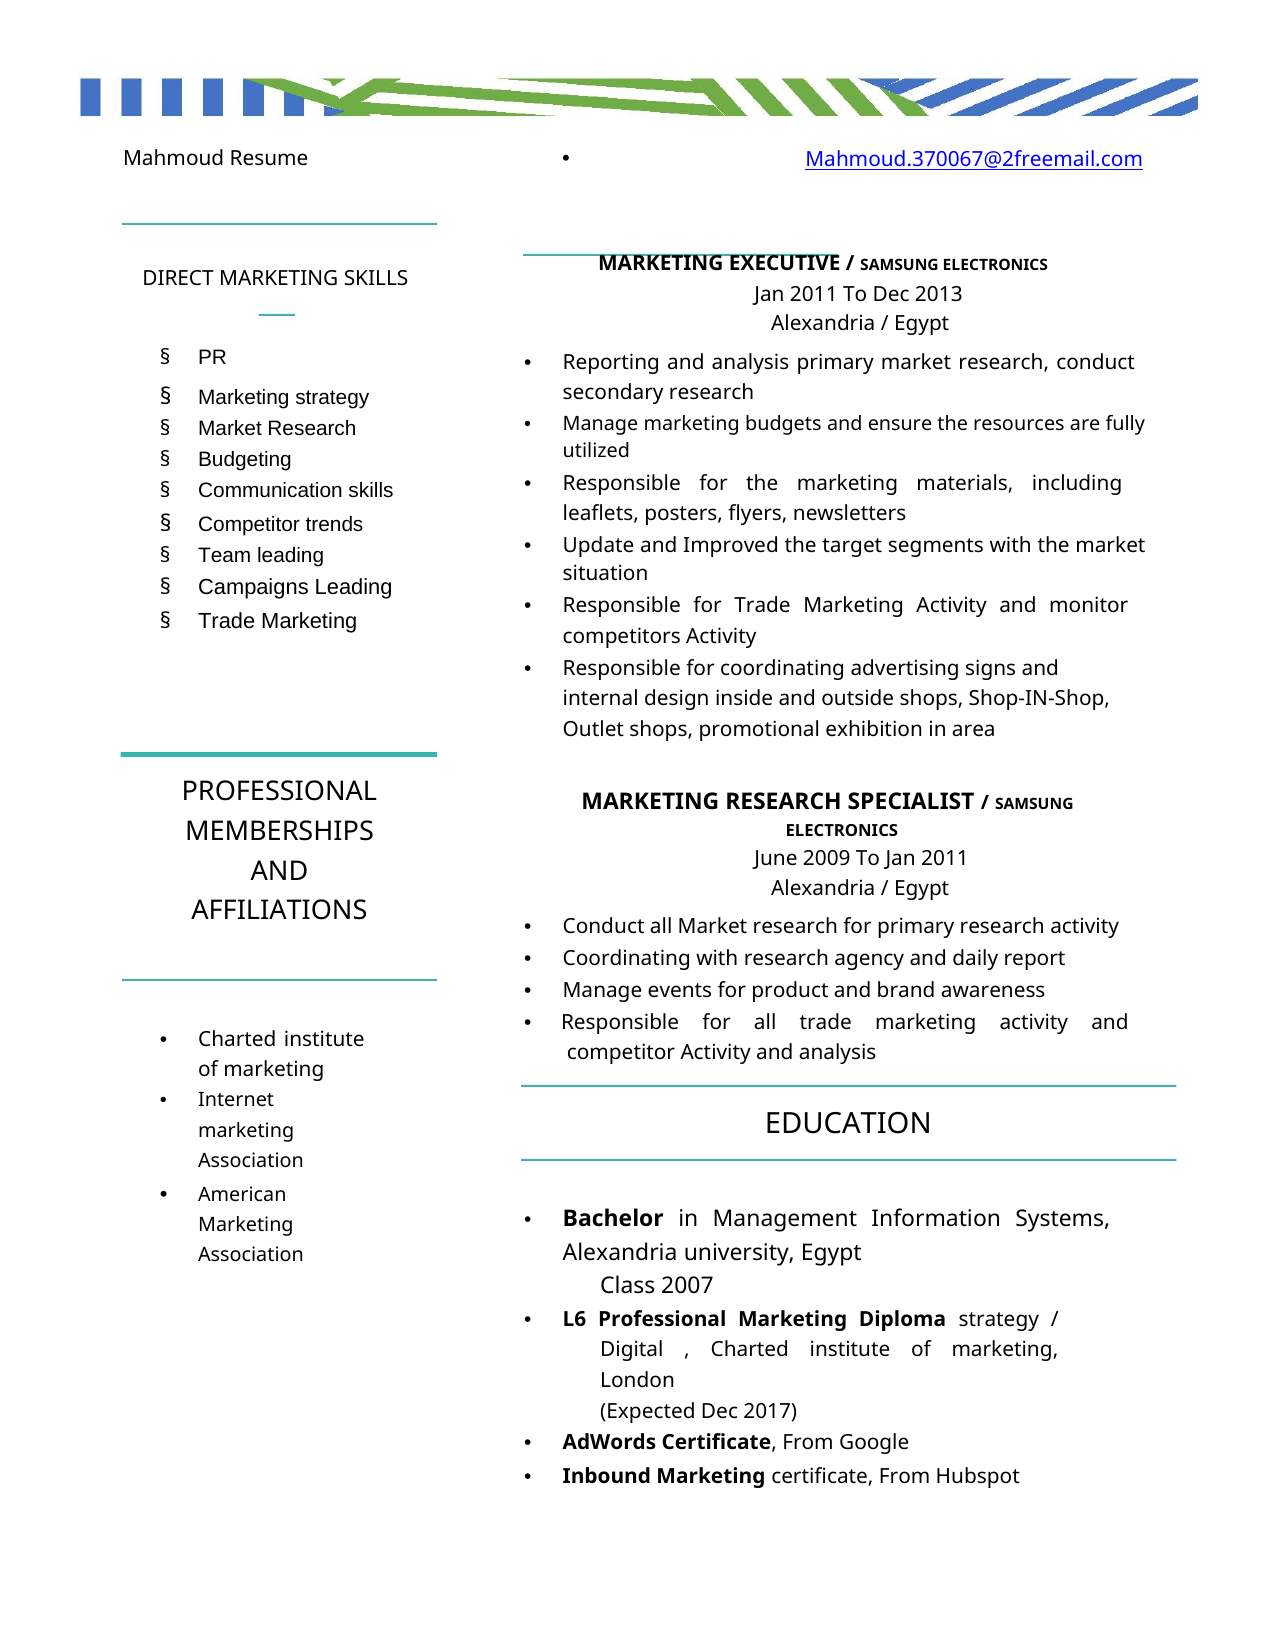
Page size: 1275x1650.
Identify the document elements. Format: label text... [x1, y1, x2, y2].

list Conduct all Market research for primary research activity [524, 912, 1146, 940]
list Responsible for coordinating advertising signs and internal design inside and outside shops, Shop-IN-Shop, Outlet shops, promotional exhibition in area [524, 653, 1131, 742]
list Manage marketing budgets and ensure the resources are fully utilized [524, 409, 1146, 463]
text Alexandria / Egypt [771, 308, 1146, 337]
text Mahmoud Resume [123, 143, 408, 172]
list Competitor trends [159, 507, 408, 538]
text ELECTRONICS [785, 818, 1146, 841]
list Manage events for product and brand awareness [524, 975, 1146, 1003]
list Budgeting [159, 444, 408, 472]
picture [120, 752, 438, 757]
list Communication skills [159, 475, 408, 504]
text Class 2007 [600, 1269, 1146, 1301]
list Team leading [159, 540, 408, 568]
list Bachelor in Management Information Systems, Alexandria university, Egypt [524, 1202, 1110, 1267]
text Jan 2011 To Dec 2013 [754, 279, 1146, 307]
list Marketing strategy [159, 379, 408, 411]
text (Expected Dec 2017) [600, 1396, 1146, 1424]
list PR [159, 342, 408, 371]
list L6 Professional Marketing Diploma strategy / Digital , Charted institute of marketing, London [524, 1304, 1058, 1394]
list Campaigns Leading [159, 571, 408, 601]
list AdWords Certificate, From Google [524, 1427, 1146, 1456]
list Inbound Marketing certificate, From Hubspot [524, 1461, 1146, 1489]
text MARKETING RESEARCH SPECIALIST / SAMSUNG [581, 785, 1146, 817]
list Charted institute of marketing [159, 1024, 364, 1082]
list Reporting and analysis primary market research, conduct secondary research [524, 347, 1135, 406]
text MARKETING EXECUTIVE / SAMSUNG ELECTRONICS [598, 248, 1146, 276]
list Coordinating with research agency and daily report [524, 943, 1146, 972]
picture [78, 76, 1200, 118]
text Alexandria / Egypt [771, 873, 1146, 901]
list Internet marketing Association [159, 1086, 354, 1173]
list Responsible for the marketing materials, including leaflets, posters, flyers, newsletters [524, 468, 1123, 527]
list Mahmoud.370067@2freemail.com [561, 143, 1146, 173]
text PROFESSIONAL MEMBERSHIPS AND AFFILIATIONS [162, 771, 396, 928]
list Market Research [159, 413, 408, 441]
text DIRECT MARKETING SKILLS [123, 263, 408, 292]
list Update and Improved the target segments with the market situation [524, 530, 1146, 587]
list Responsible for all trade marketing activity and competitor Activity and analysis [524, 1007, 1129, 1066]
text EDUCATION [764, 1102, 1146, 1142]
list American Marketing Association [159, 1181, 369, 1267]
list Trade Marketing [159, 605, 408, 635]
list Responsible for Trade Marketing Activity and monitor competitors Activity [524, 591, 1129, 649]
text June 2009 To Jan 2011 [754, 843, 1146, 872]
